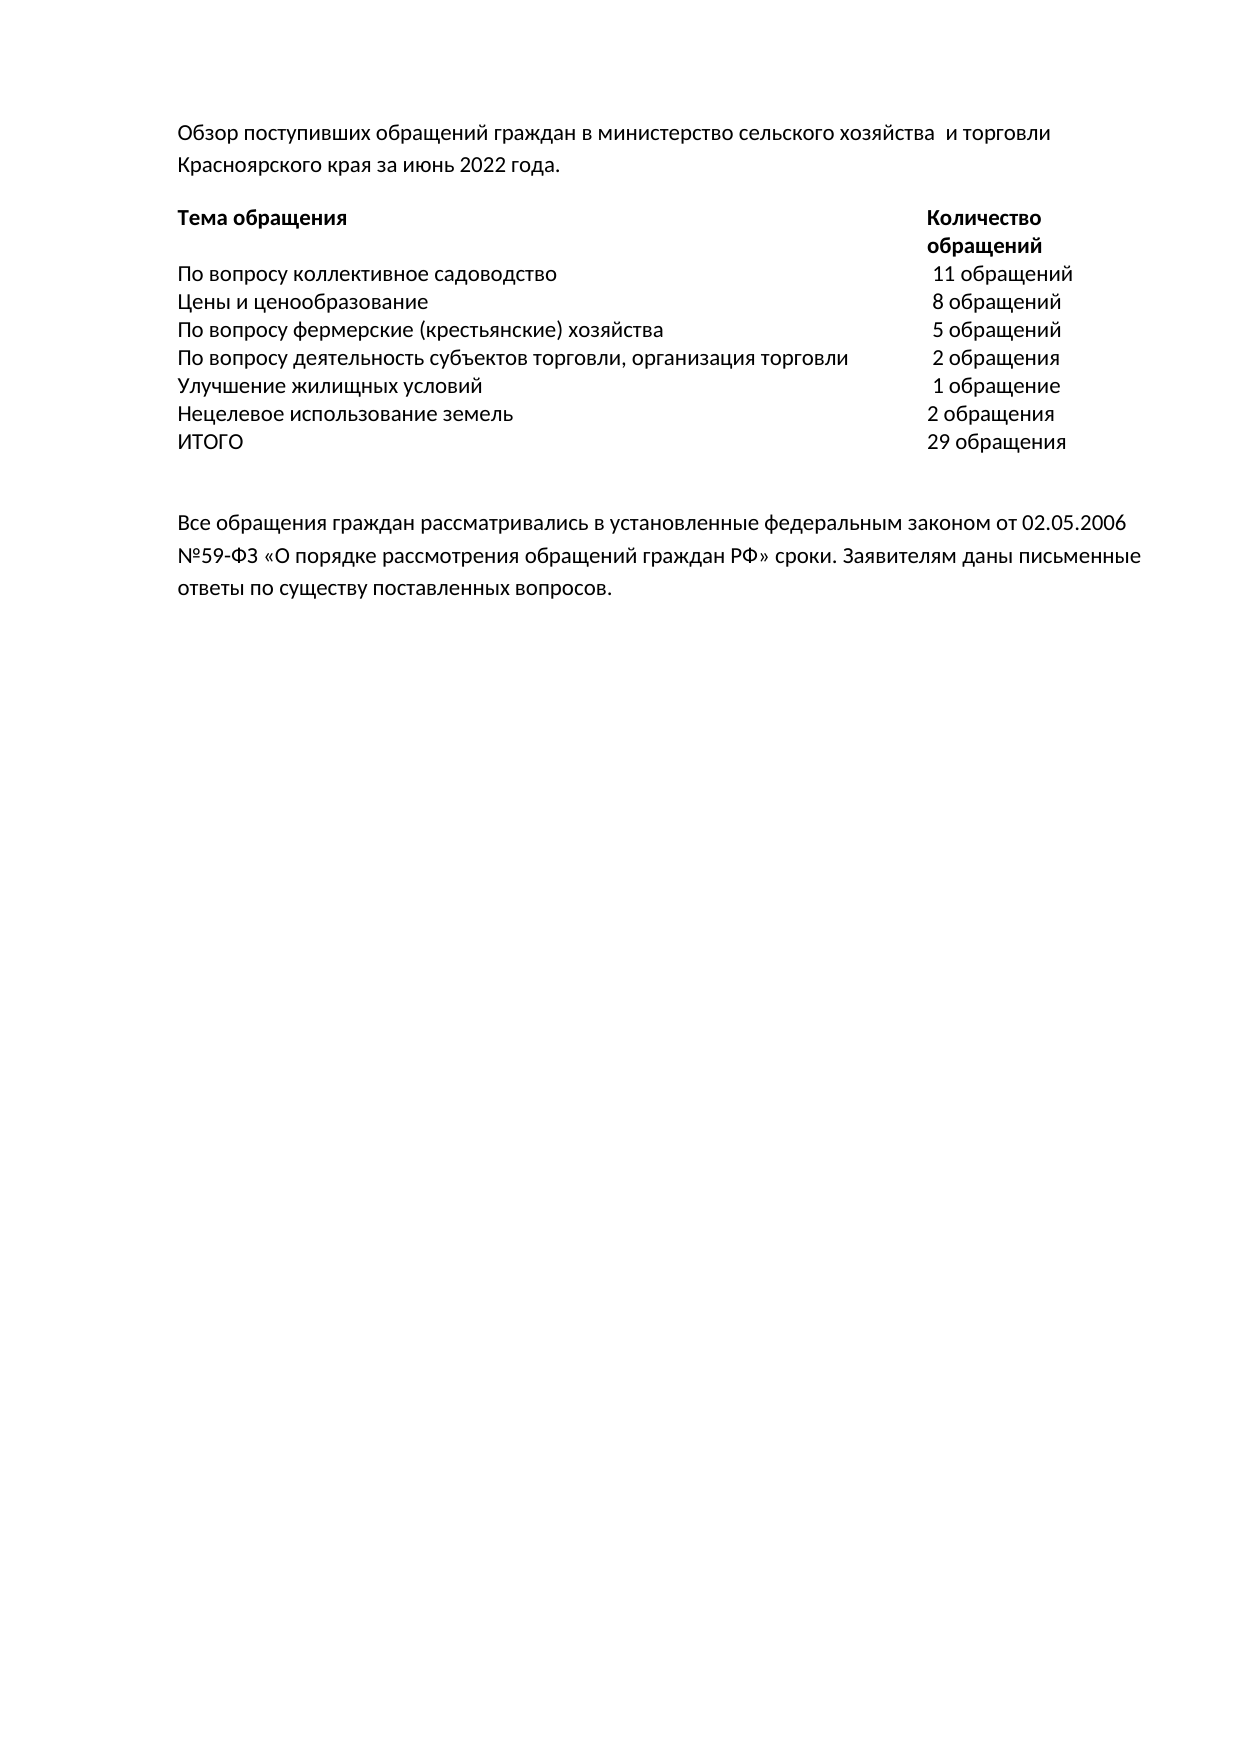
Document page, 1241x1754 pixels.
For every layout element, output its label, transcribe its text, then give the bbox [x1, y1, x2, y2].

table_cell 2 обращения [916, 344, 1163, 371]
table_cell ИТОГО [166, 428, 916, 456]
table_cell Улучшение жилищных условий Нецелевое использование земель [166, 371, 916, 427]
table_header Тема обращения [166, 203, 916, 259]
table_cell 29 обращения [916, 428, 1163, 456]
text Обзор поступивших обращений граждан в министерство сельского хозяйства и торговли Красноярского края за июнь 2022 года. [177, 118, 1152, 178]
table_cell 11 обращений [916, 259, 1163, 287]
table_cell По вопросу фермерские (крестьянские) хозяйства [166, 315, 916, 343]
table_cell Цены и ценообразование [166, 288, 916, 315]
text Все обращения граждан рассматривались в установленные федеральным законом от 02.05.2006 №59-ФЗ «О порядке рассмотрения обращений граждан РФ» сроки. Заявителям даны письменные ответы по существу поставленных вопросов. [177, 508, 1152, 601]
table_header Количество обращений [916, 203, 1163, 259]
table_cell По вопросу деятельность субъектов торговли, организация торговли [166, 344, 916, 371]
table_cell 1 обращение 2 обращения [916, 371, 1163, 427]
table_cell По вопросу коллективное садоводство [166, 259, 916, 287]
table_cell 8 обращений [916, 288, 1163, 315]
table_cell 5 обращений [916, 315, 1163, 343]
